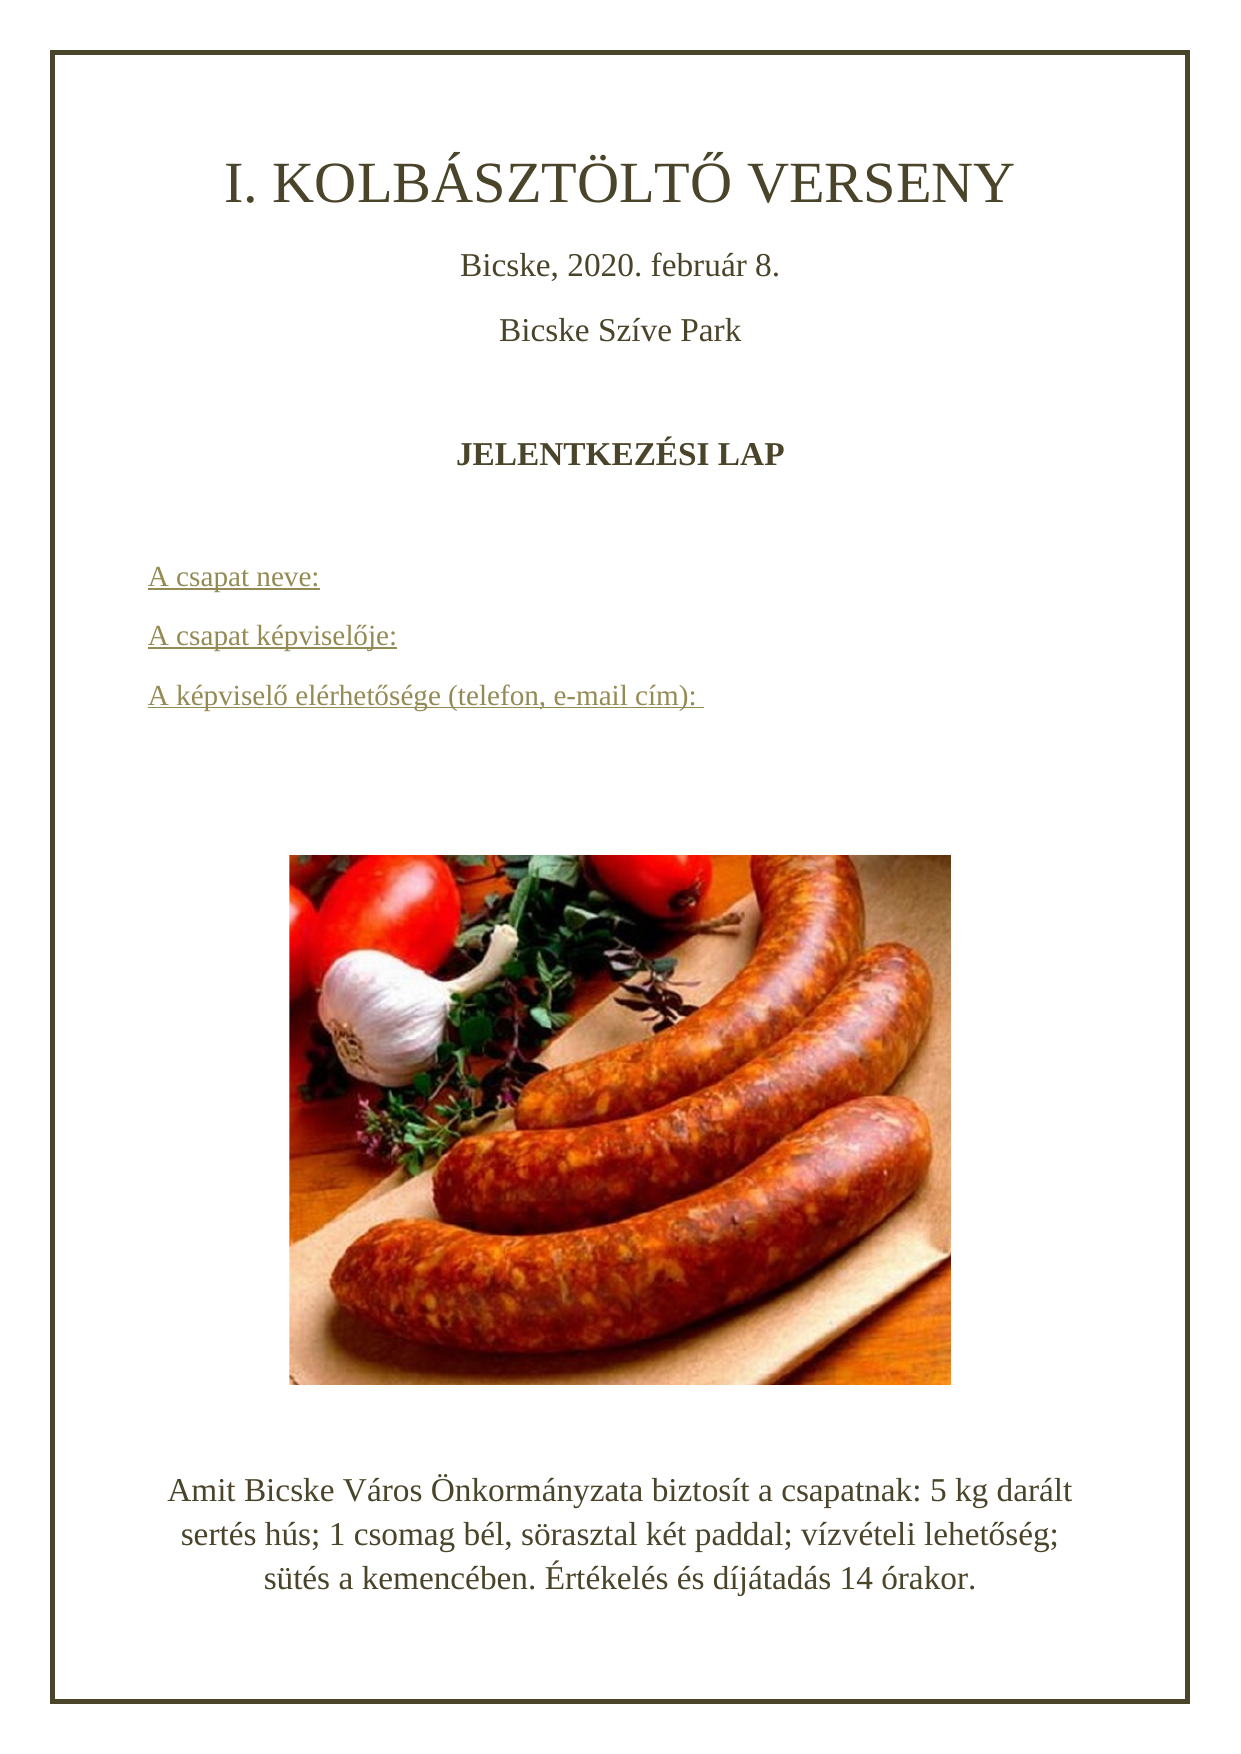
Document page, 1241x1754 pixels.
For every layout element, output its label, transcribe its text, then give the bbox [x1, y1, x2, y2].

text JELENTKEZÉSI LAP [148, 435, 1093, 473]
text Bicske Szíve Park [148, 310, 1093, 349]
text Amit Bicske Város Önkormányzata biztosít a csapatnak: 5 kg darált sertés hús; 1 csomag bél, sörasztal két paddal; vízvételi lehetőség; sütés a kemencében. Értékelés és díjátadás 14 órakor. [148, 1470, 1093, 1596]
text A képviselő elérhetősége (telefon, e-mail cím): [148, 678, 1093, 711]
text A csapat neve: [148, 559, 1093, 592]
text A csapat képviselője: [148, 618, 1093, 652]
text Bicske, 2020. február 8. [148, 246, 1093, 284]
picture [289, 855, 951, 1385]
text I. KOLBÁSZTÖLTŐ VERSENY [148, 148, 1093, 215]
